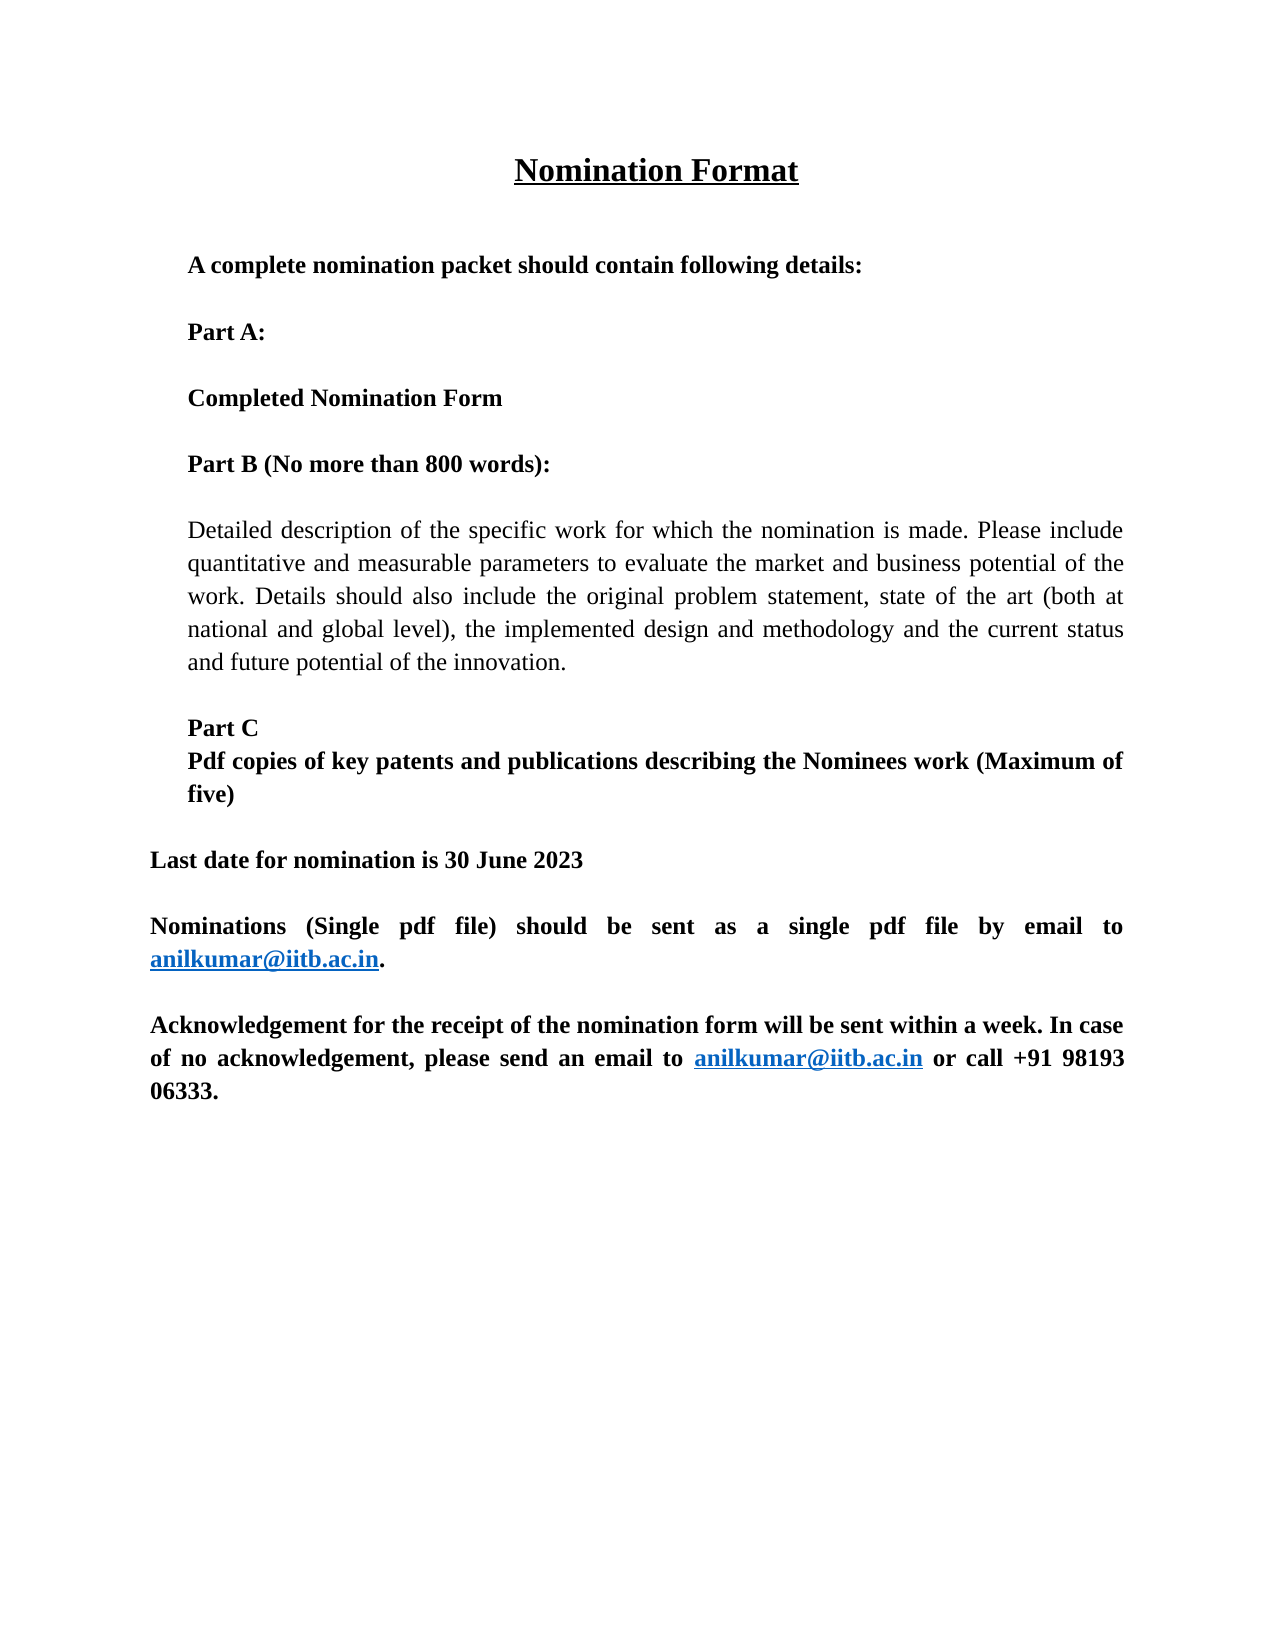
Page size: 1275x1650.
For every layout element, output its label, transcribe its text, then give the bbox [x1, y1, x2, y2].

text Nomination Format [187, 150, 1125, 188]
text Completed Nomination Form [187, 383, 1125, 411]
text Part C [187, 713, 1125, 742]
text A complete nomination packet should contain following details: [187, 251, 1125, 279]
text Nominations (Single pdf file) should be sent as a single pdf file by email to anilkumar@iitb.ac.in. [150, 911, 1125, 973]
text Part B (No more than 800 words): [187, 449, 1125, 477]
text Pdf copies of key patents and publications describing the Nominees work (Maximum of five) [187, 746, 1125, 808]
text Detailed description of the specific work for which the nomination is made. Please include quantitative and measurable parameters to evaluate the market and business potential of the work. Details should also include the original problem statement, state of the art (both at national and global level), the implemented design and methodology and the current status and future potential of the innovation. [187, 515, 1125, 676]
text Last date for nomination is 30 June 2023 [150, 845, 1125, 874]
text Part A: [187, 317, 1125, 345]
text Acknowledgement for the receipt of the nomination form will be sent within a week. In case of no acknowledgement, please send an email to anilkumar@iitb.ac.in or call +91 98193 06333. [150, 1010, 1125, 1105]
